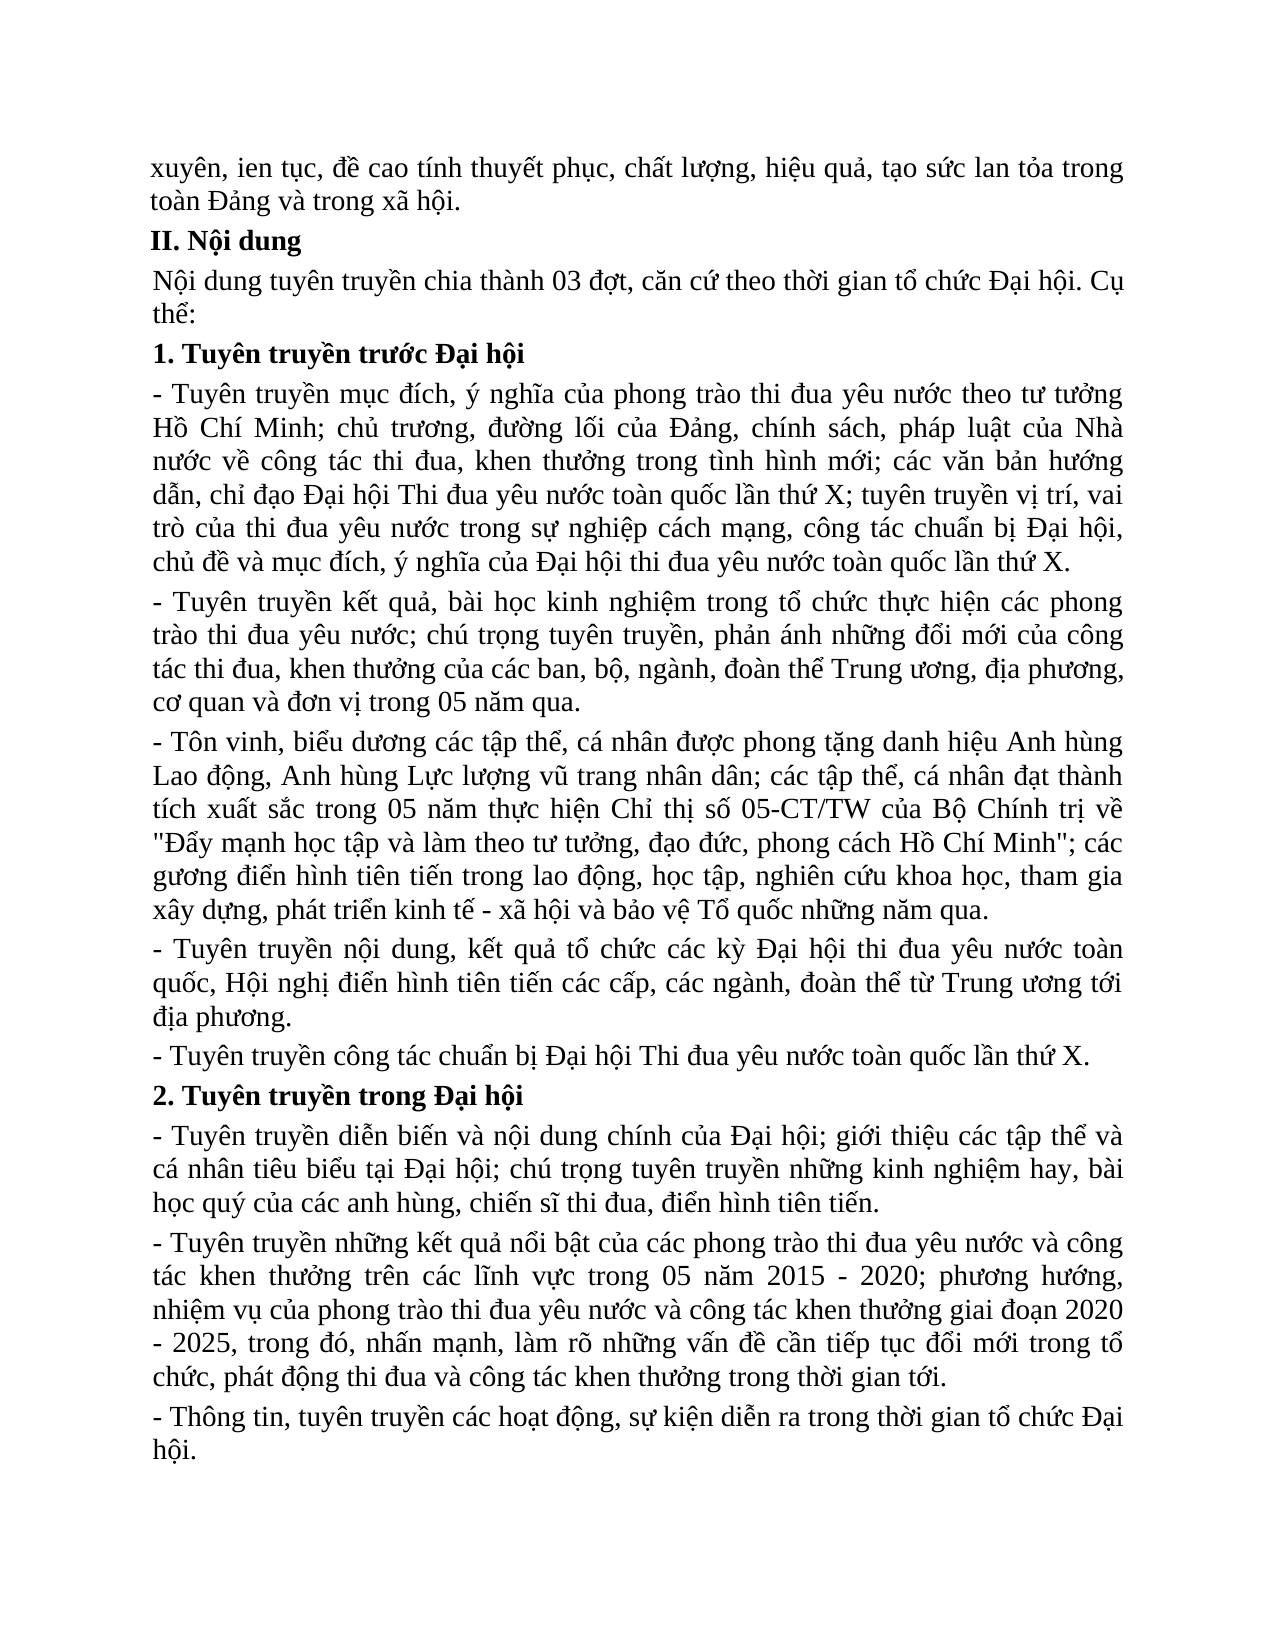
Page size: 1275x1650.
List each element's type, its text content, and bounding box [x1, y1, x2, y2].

text II. Nội dung [150, 223, 1125, 257]
text - Thông tin, tuyên truyền các hoạt động, sự kiện diễn ra trong thời gian tổ chức Đại hội. [152, 1399, 1125, 1466]
text - Tuyên truyền công tác chuẩn bị Đại hội Thi đua yêu nước toàn quốc lần thứ X. [152, 1038, 1125, 1072]
text 1. Tuyên truyền trước Đại hội [152, 336, 1125, 370]
text - Tuyên truyền mục đích, ý nghĩa của phong trào thi đua yêu nước theo tư tưởng Hồ Chí Minh; chủ trương, đường lối của Đảng, chính sách, pháp luật của Nhà nước về công tác thi đua, khen thưởng trong tình hình mới; các văn bản hướng dẫn, chỉ đạo Đại hội Thi đua yêu nước toàn quốc lần thứ X; tuyên truyền vị trí, vai trò của thi đua yêu nước trong sự nghiệp cách mạng, công tác chuẩn bị Đại hội, chủ đề và mục đích, ý nghĩa của Đại hội thi đua yêu nước toàn quốc lần thứ X. [152, 376, 1125, 577]
text 2. Tuyên truyền trong Đại hội [152, 1078, 1125, 1112]
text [150, 150, 1125, 217]
text - Tôn vinh, biểu dương các tập thể, cá nhân được phong tặng danh hiệu Anh hùng Lao động, Anh hùng Lực lượng vũ trang nhân dân; các tập thể, cá nhân đạt thành tích xuất sắc trong 05 năm thực hiện Chỉ thị số 05-CT/TW của Bộ Chính trị về "Đẩy mạnh học tập và làm theo tư tưởng, đạo đức, phong cách Hồ Chí Minh"; các gương điển hình tiên tiến trong lao động, học tập, nghiên cứu khoa học, tham gia xây dựng, phát triển kinh tế - xã hội và bảo vệ Tổ quốc những năm qua. [152, 724, 1125, 925]
text - Tuyên truyền những kết quả nổi bật của các phong trào thi đua yêu nước và công tác khen thưởng trên các lĩnh vực trong 05 năm 2015 - 2020; phương hướng, nhiệm vụ của phong trào thi đua yêu nước và công tác khen thưởng giai đoạn 2020 - 2025, trong đó, nhấn mạnh, làm rõ những vấn đề cần tiếp tục đổi mới trong tổ chức, phát động thi đua và công tác khen thưởng trong thời gian tới. [152, 1225, 1125, 1393]
text - Tuyên truyền diễn biến và nội dung chính của Đại hội; giới thiệu các tập thể và cá nhân tiêu biểu tại Đại hội; chú trọng tuyên truyền những kinh nghiệm hay, bài học quý của các anh hùng, chiến sĩ thi đua, điển hình tiên tiến. [152, 1118, 1125, 1219]
text - Tuyên truyền kết quả, bài học kinh nghiệm trong tổ chức thực hiện các phong trào thi đua yêu nước; chú trọng tuyên truyền, phản ánh những đổi mới của công tác thi đua, khen thưởng của các ban, bộ, ngành, đoàn thể Trung ương, địa phương, cơ quan và đơn vị trong 05 năm qua. [152, 584, 1125, 718]
text Nội dung tuyên truyền chia thành 03 đợt, căn cứ theo thời gian tổ chức Đại hội. Cụ thể: [152, 263, 1125, 330]
text - Tuyên truyền nội dung, kết quả tổ chức các kỳ Đại hội thi đua yêu nước toàn quốc, Hội nghị điển hình tiên tiến các cấp, các ngành, đoàn thể từ Trung ương tới địa phương. [152, 932, 1125, 1032]
